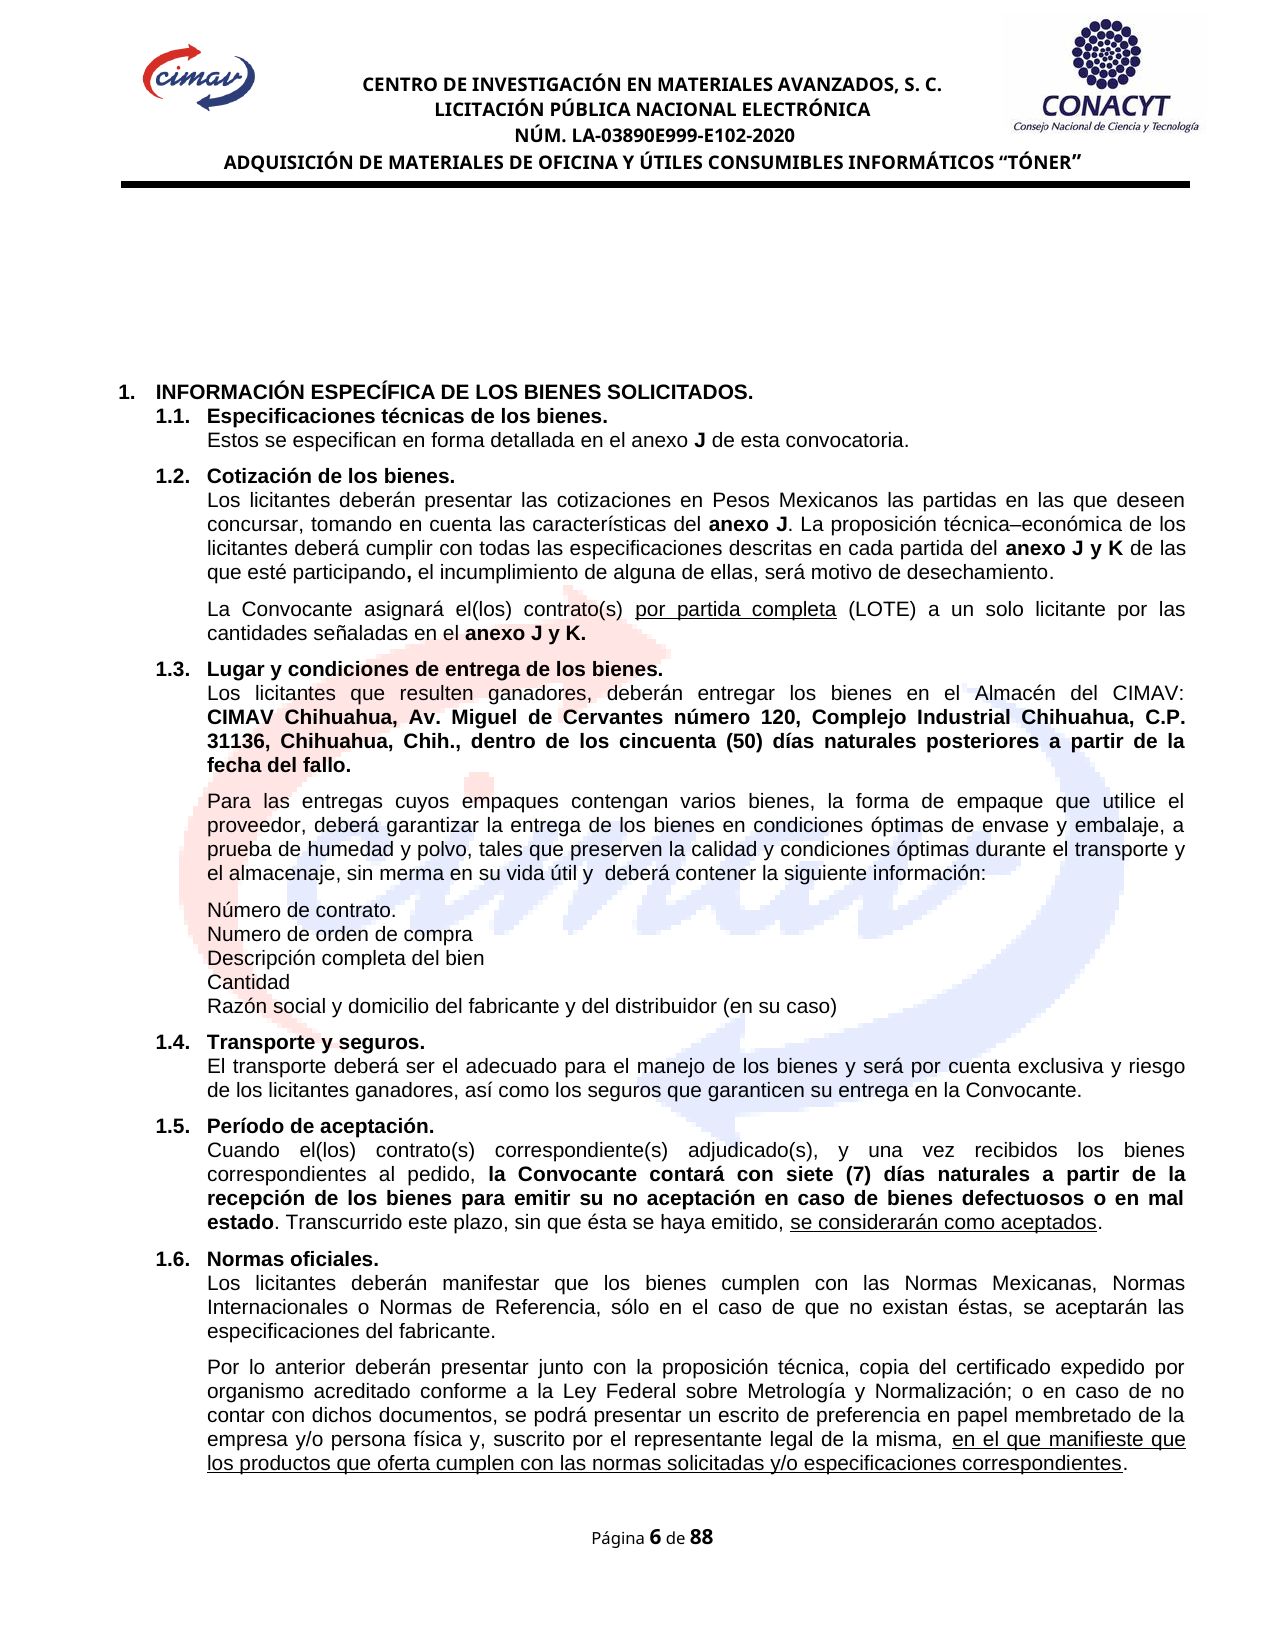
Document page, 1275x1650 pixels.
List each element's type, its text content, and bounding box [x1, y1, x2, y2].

text El transporte deberá ser el adecuado para el manejo de los bienes y será por cuenta exclusiva y riesgo de los licitantes ganadores, así como los seguros que garanticen su entrega en la Convocante. [207, 1054, 1186, 1102]
subtitle Cotización de los bienes. [155, 464, 1186, 488]
subtitle Especificaciones técnicas de los bienes. [155, 404, 1186, 428]
text Para las entregas cuyos empaques contengan varios bienes, la forma de empaque que utilice el proveedor, deberá garantizar la entrega de los bienes en condiciones óptimas de envase y embalaje, a prueba de humedad y polvo, tales que preserven la calidad y condiciones óptimas durante el transporte y el almacenaje, sin merma en su vida útil y deberá contener la siguiente información: [207, 789, 1186, 885]
text La Convocante asignará el(los) contrato(s) por partida completa (LOTE) a un solo licitante por las cantidades señaladas en el anexo J y K. [207, 597, 1186, 644]
subtitle Período de aceptación. [155, 1114, 1186, 1138]
picture [1002, 13, 1208, 134]
subtitle Normas oficiales. [155, 1247, 1186, 1271]
text Por lo anterior deberán presentar junto con la proposición técnica, copia del certificado expedido por organismo acreditado conforme a la Ley Federal sobre Metrología y Normalización; o en caso de no contar con dichos documentos, se podrá presentar un escrito de preferencia en papel membretado de la empresa y/o persona física y, suscrito por el representante legal de la misma, en el que manifieste que los productos que oferta cumplen con las normas solicitadas y/o especificaciones correspondientes. [207, 1355, 1186, 1475]
text Los licitantes deberán manifestar que los bienes cumplen con las Normas Mexicanas, Normas Internacionales o Normas de Referencia, sólo en el caso de que no existan éstas, se aceptarán las especificaciones del fabricante. [207, 1271, 1186, 1342]
text Los licitantes que resulten ganadores, deberán entregar los bienes en el Almacén del CIMAV: CIMAV Chihuahua, Av. Miguel de Cervantes número 120, Complejo Industrial Chihuahua, C.P. 31136, Chihuahua, Chih., dentro de los cincuenta (50) días naturales posteriores a partir de la fecha del fallo. [207, 681, 1186, 777]
subtitle INFORMACIÓN ESPECÍFICA DE LOS BIENES SOLICITADOS. [118, 380, 1186, 404]
text Los licitantes deberán presentar las cotizaciones en Pesos Mexicanos las partidas en las que deseen concursar, tomando en cuenta las características del anexo J. La proposición técnica–económica de los licitantes deberá cumplir con todas las especificaciones descritas en cada partida del anexo J y K de las que esté participando, el incumplimiento de alguna de ellas, será motivo de desechamiento. [207, 488, 1186, 584]
subtitle Transporte y seguros. [155, 1030, 1186, 1054]
text Número de contrato. Numero de orden de compra Descripción completa del bien Cantidad Razón social y domicilio del fabricante y del distribuidor (en su caso) [207, 898, 1186, 1017]
subtitle Lugar y condiciones de entrega de los bienes. [155, 657, 1186, 681]
text Cuando el(los) contrato(s) correspondiente(s) adjudicado(s), y una vez recibidos los bienes correspondientes al pedido, la Convocante contará con siete (7) días naturales a partir de la recepción de los bienes para emitir su no aceptación en caso de bienes defectuosos o en mal estado. Transcurrido este plazo, sin que ésta se haya emitido, se considerarán como aceptados. [207, 1138, 1186, 1234]
text Estos se especifican en forma detallada en el anexo J de esta convocatoria. [207, 428, 1186, 452]
picture [136, 27, 260, 120]
